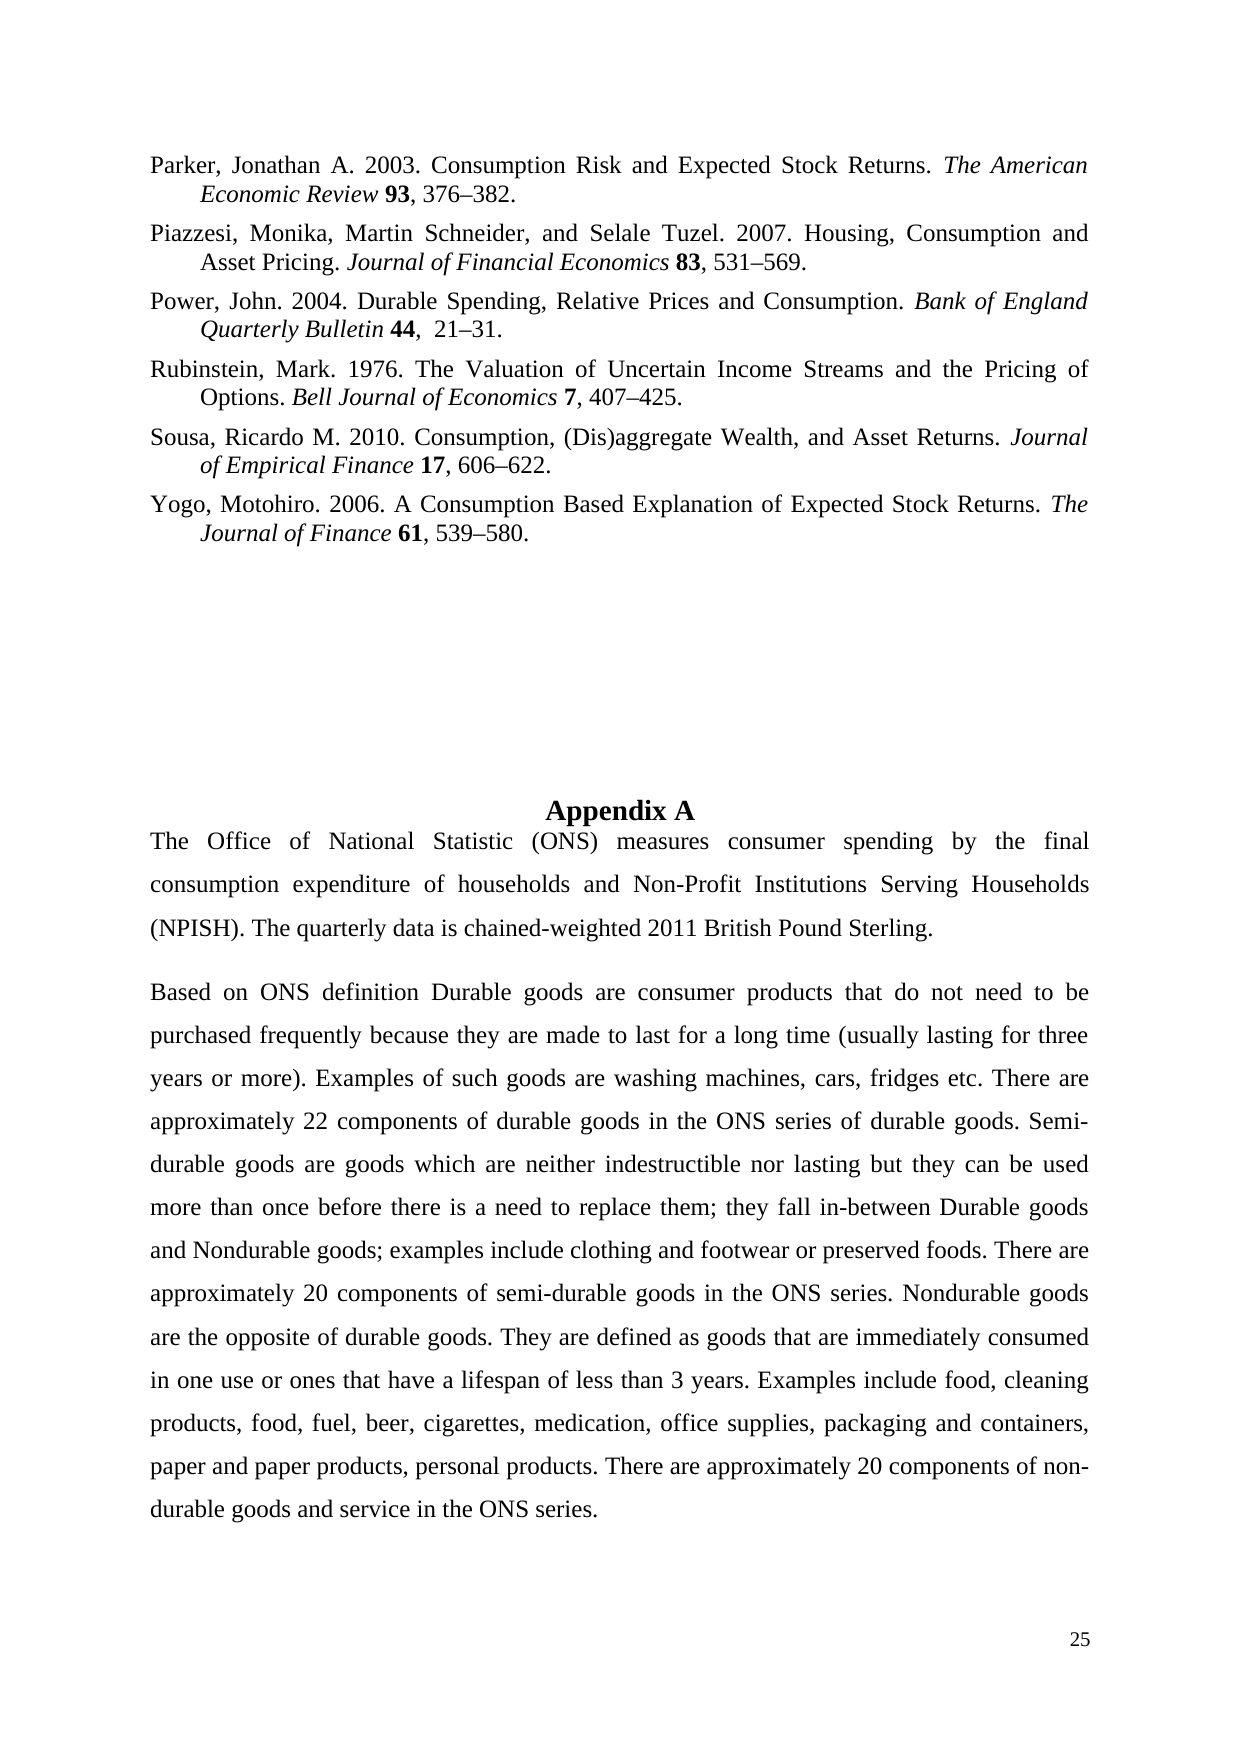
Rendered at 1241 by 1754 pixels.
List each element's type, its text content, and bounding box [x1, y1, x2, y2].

text Piazzesi, Monika, Martin Schneider, and Selale Tuzel. 2007. Housing, Consumption and Asset Pricing. Journal of Financial Economics 83, 531–569. [150, 218, 1090, 275]
subtitle Appendix A [150, 793, 1090, 826]
text Parker, Jonathan A. 2003. Consumption Risk and Expected Stock Returns. The American Economic Review 93, 376–382. [150, 150, 1090, 207]
text Yogo, Motohiro. 2006. A Consumption Based Explanation of Expected Stock Returns. The Journal of Finance 61, 539–580. [150, 489, 1090, 547]
text Power, John. 2004. Durable Spending, Relative Prices and Consumption. Bank of England Quarterly Bulletin 44, 21–31. [150, 286, 1090, 343]
text The Office of National Statistic (ONS) measures consumer spending by the final consumption expenditure of households and Non-Profit Institutions Serving Households (NPISH). The quarterly data is chained-weighted 2011 British Pound Sterling. [150, 826, 1090, 941]
text Based on ONS definition Durable goods are consumer products that do not need to be purchased frequently because they are made to last for a long time (usually lasting for three years or more). Examples of such goods are washing machines, cars, fridges etc. There are approximately 22 components of durable goods in the ONS series of durable goods. Semi-durable goods are goods which are neither indestructible nor lasting but they can be used more than once before there is a need to replace them; they fall in-between Durable goods and Nondurable goods; examples include clothing and footwear or preserved foods. There are approximately 20 components of semi-durable goods in the ONS series. Nondurable goods are the opposite of durable goods. They are defined as goods that are immediately consumed in one use or ones that have a lifespan of less than 3 years. Examples include food, cleaning products, food, fuel, beer, cigarettes, medication, office supplies, packaging and containers, paper and paper products, personal products. There are approximately 20 components of non-durable goods and service in the ONS series. [150, 977, 1090, 1523]
text Rubinstein, Mark. 1976. The Valuation of Uncertain Income Streams and the Pricing of Options. Bell Journal of Economics 7, 407–425. [150, 354, 1090, 411]
text Sousa, Ricardo M. 2010. Consumption, (Dis)aggregate Wealth, and Asset Returns. Journal of Empirical Finance 17, 606–622. [150, 422, 1090, 479]
